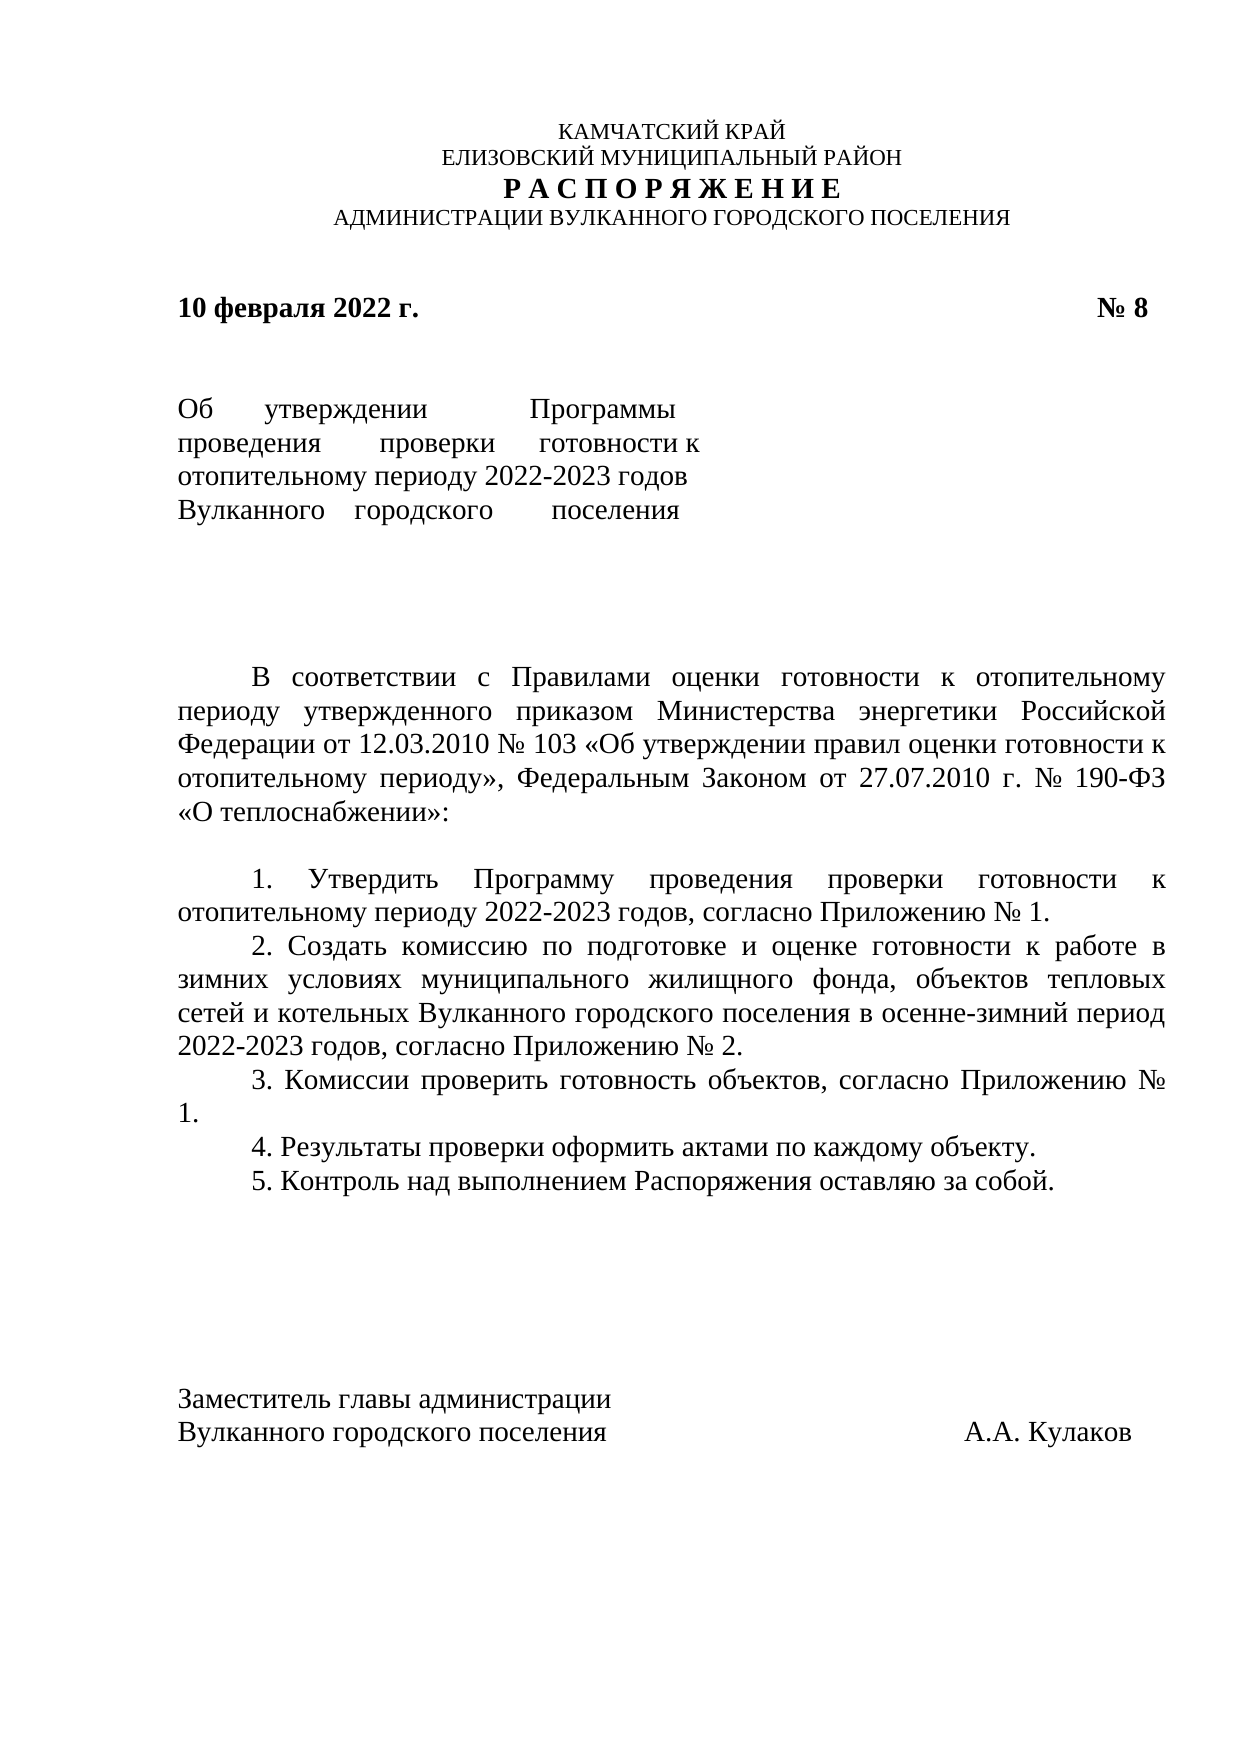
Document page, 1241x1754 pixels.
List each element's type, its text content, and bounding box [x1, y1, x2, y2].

text Р А С П О Р Я Ж Е Н И Е [177, 171, 1167, 204]
text отопительному периоду 2022-2023 годов [177, 458, 1167, 492]
text Об утверждении Программы [177, 391, 1167, 425]
text КАМЧАТСКИЙ КРАЙ [177, 118, 1167, 144]
text Вулканного городского поселения [177, 492, 1167, 525]
text 4. Результаты проверки оформить актами по каждому объекту. [177, 1129, 1167, 1163]
text АДМИНИСТРАЦИИ ВУЛКАННОГО ГОРОДСКОГО ПОСЕЛЕНИЯ [177, 204, 1167, 231]
text 10 февраля 2022 г. № 8 [177, 291, 1167, 324]
text ЕЛИЗОВСКИЙ МУНИЦИПАЛЬНЫЙ РАЙОН [177, 144, 1167, 171]
text 2. Создать комиссию по подготовке и оценке готовности к работе в зимних условиях муниципального жилищного фонда, объектов тепловых сетей и котельных Вулканного городского поселения в осенне-зимний период 2022-2023 годов, согласно Приложению № 2. [177, 928, 1167, 1062]
text В соответствии с Правилами оценки готовности к отопительному периоду утвержденного приказом Министерства энергетики Российской Федерации от 12.03.2010 № 103 «Об утверждении правил оценки готовности к отопительному периоду», Федеральным Законом от 27.07.2010 г. № 190-ФЗ «О теплоснабжении»: [177, 659, 1167, 827]
text 3. Комиссии проверить готовность объектов, согласно Приложению № 1. [177, 1062, 1167, 1129]
text 5. Контроль над выполнением Распоряжения оставляю за собой. [177, 1163, 1167, 1196]
text проведения проверки готовности к [177, 425, 1167, 458]
text 1. Утвердить Программу проведения проверки готовности к отопительному периоду 2022-2023 годов, согласно Приложению № 1. [177, 861, 1167, 928]
text Вулканного городского поселения А.А. Кулаков [177, 1414, 1167, 1448]
text Заместитель главы администрации [177, 1381, 1167, 1414]
